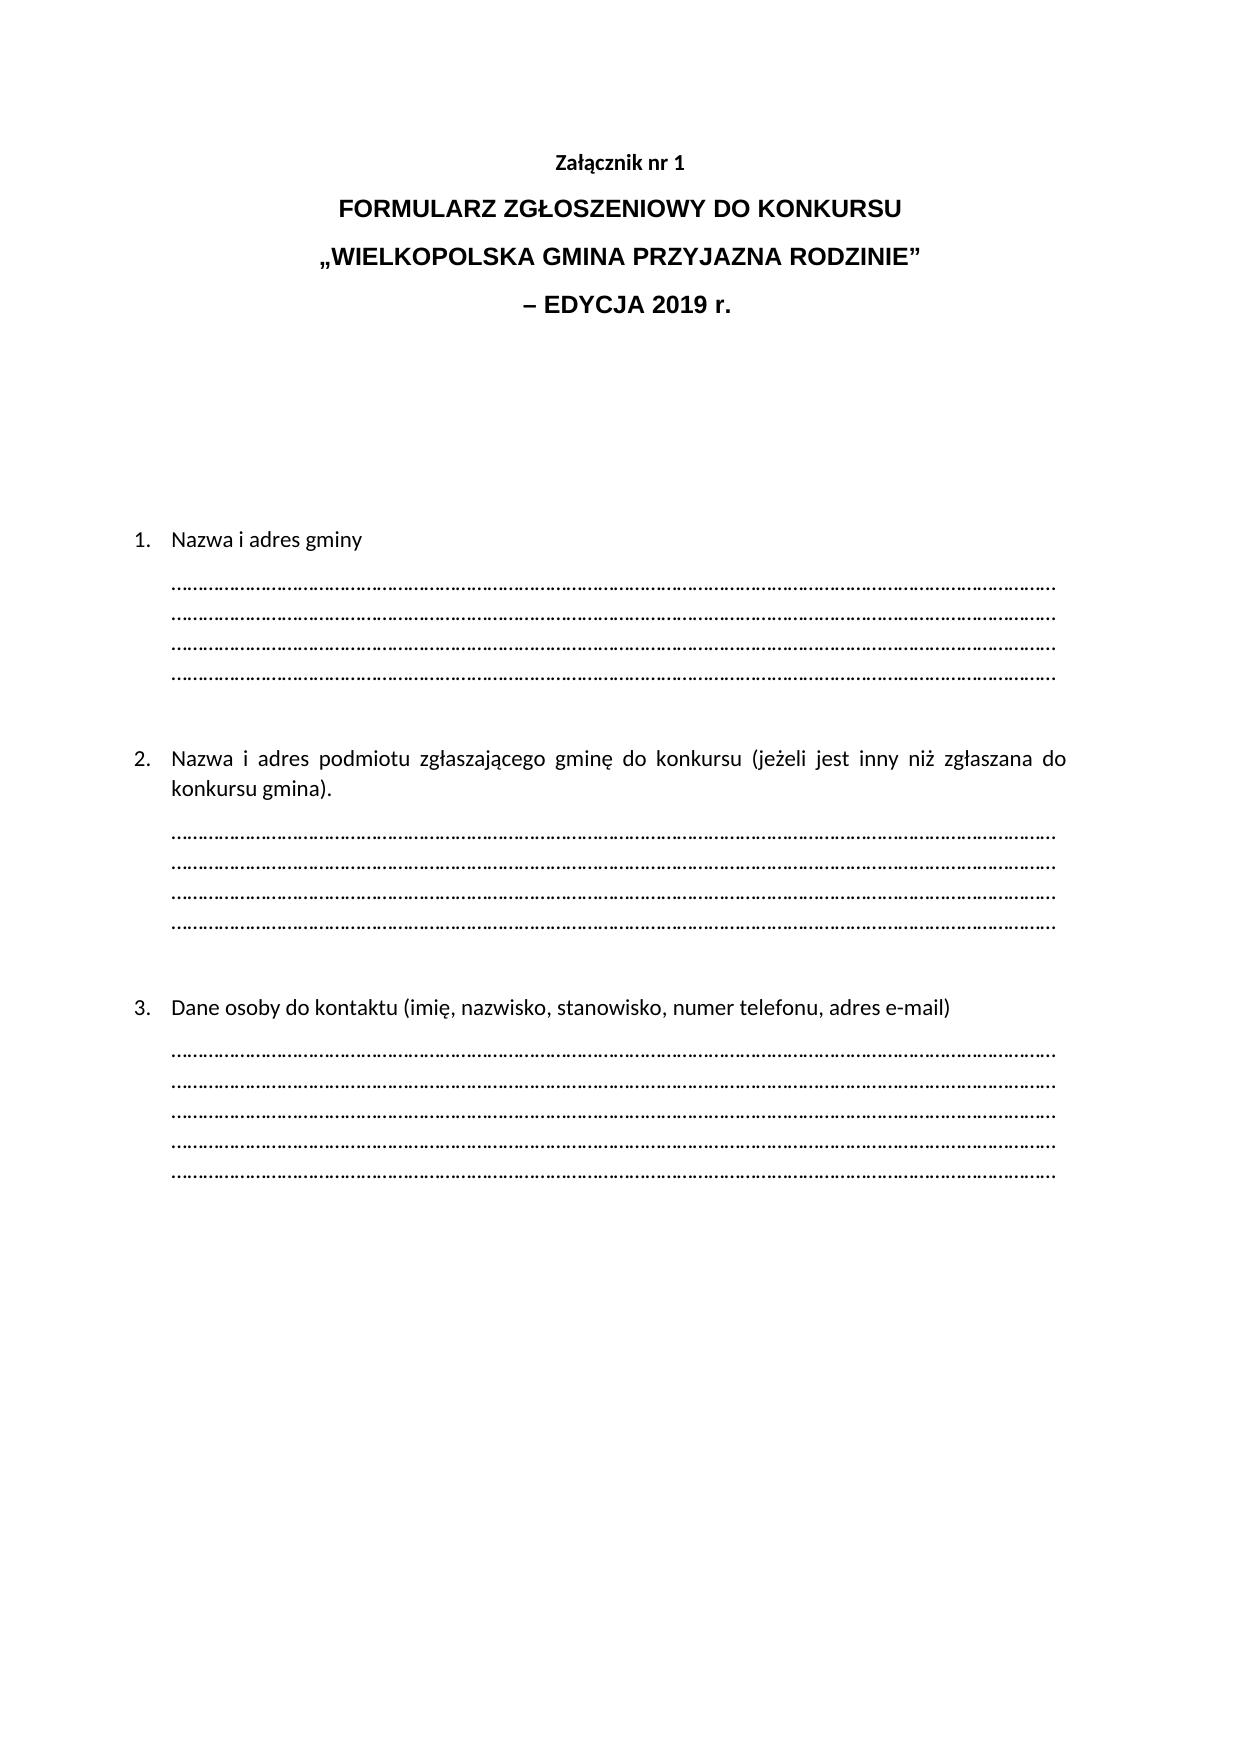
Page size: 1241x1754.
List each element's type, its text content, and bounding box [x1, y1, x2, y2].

text – EDYCJA 2019 r. [148, 290, 1093, 319]
list Nazwa i adres gminy [134, 525, 1069, 553]
list Nazwa i adres podmiotu zgłaszającego gminę do konkursu (jeżeli jest inny niż zgłaszana do konkursu gmina). [134, 744, 1069, 802]
text …………………………………………………………………………………………………………………………………………………………………………………………………………………………………………………………………………………………………………………………………………………………………………………………………………………………………………………………………………………………………………………………………………………………………………………………………………………… [171, 568, 1069, 686]
text …………………………………………………………………………………………………………………………………………………………………………………………………………………………………………………………………………………………………………………………………………………………………………………………………………………………………………………………………………………………………………………………………………………………………………………………………………………… [171, 817, 1069, 935]
text „WIELKOPOLSKA GMINA PRZYJAZNA RODZINIE” [148, 242, 1093, 271]
text FORMULARZ ZGŁOSZENIOWY DO KONKURSU [148, 194, 1093, 223]
text Załącznik nr 1 [148, 148, 1093, 176]
list Dane osoby do kontaktu (imię, nazwisko, stanowisko, numer telefonu, adres e-mail) [134, 993, 1069, 1021]
text ………………………………………………………………………………………………………………………………………………………………………………………………………………………………………………………………………………………………………………………………………………………………………………………………………………………………………………………………………………………………………………………………………………………………………………………………………………………………………………………………………………………………………………………………………………………………………… [171, 1036, 1069, 1184]
